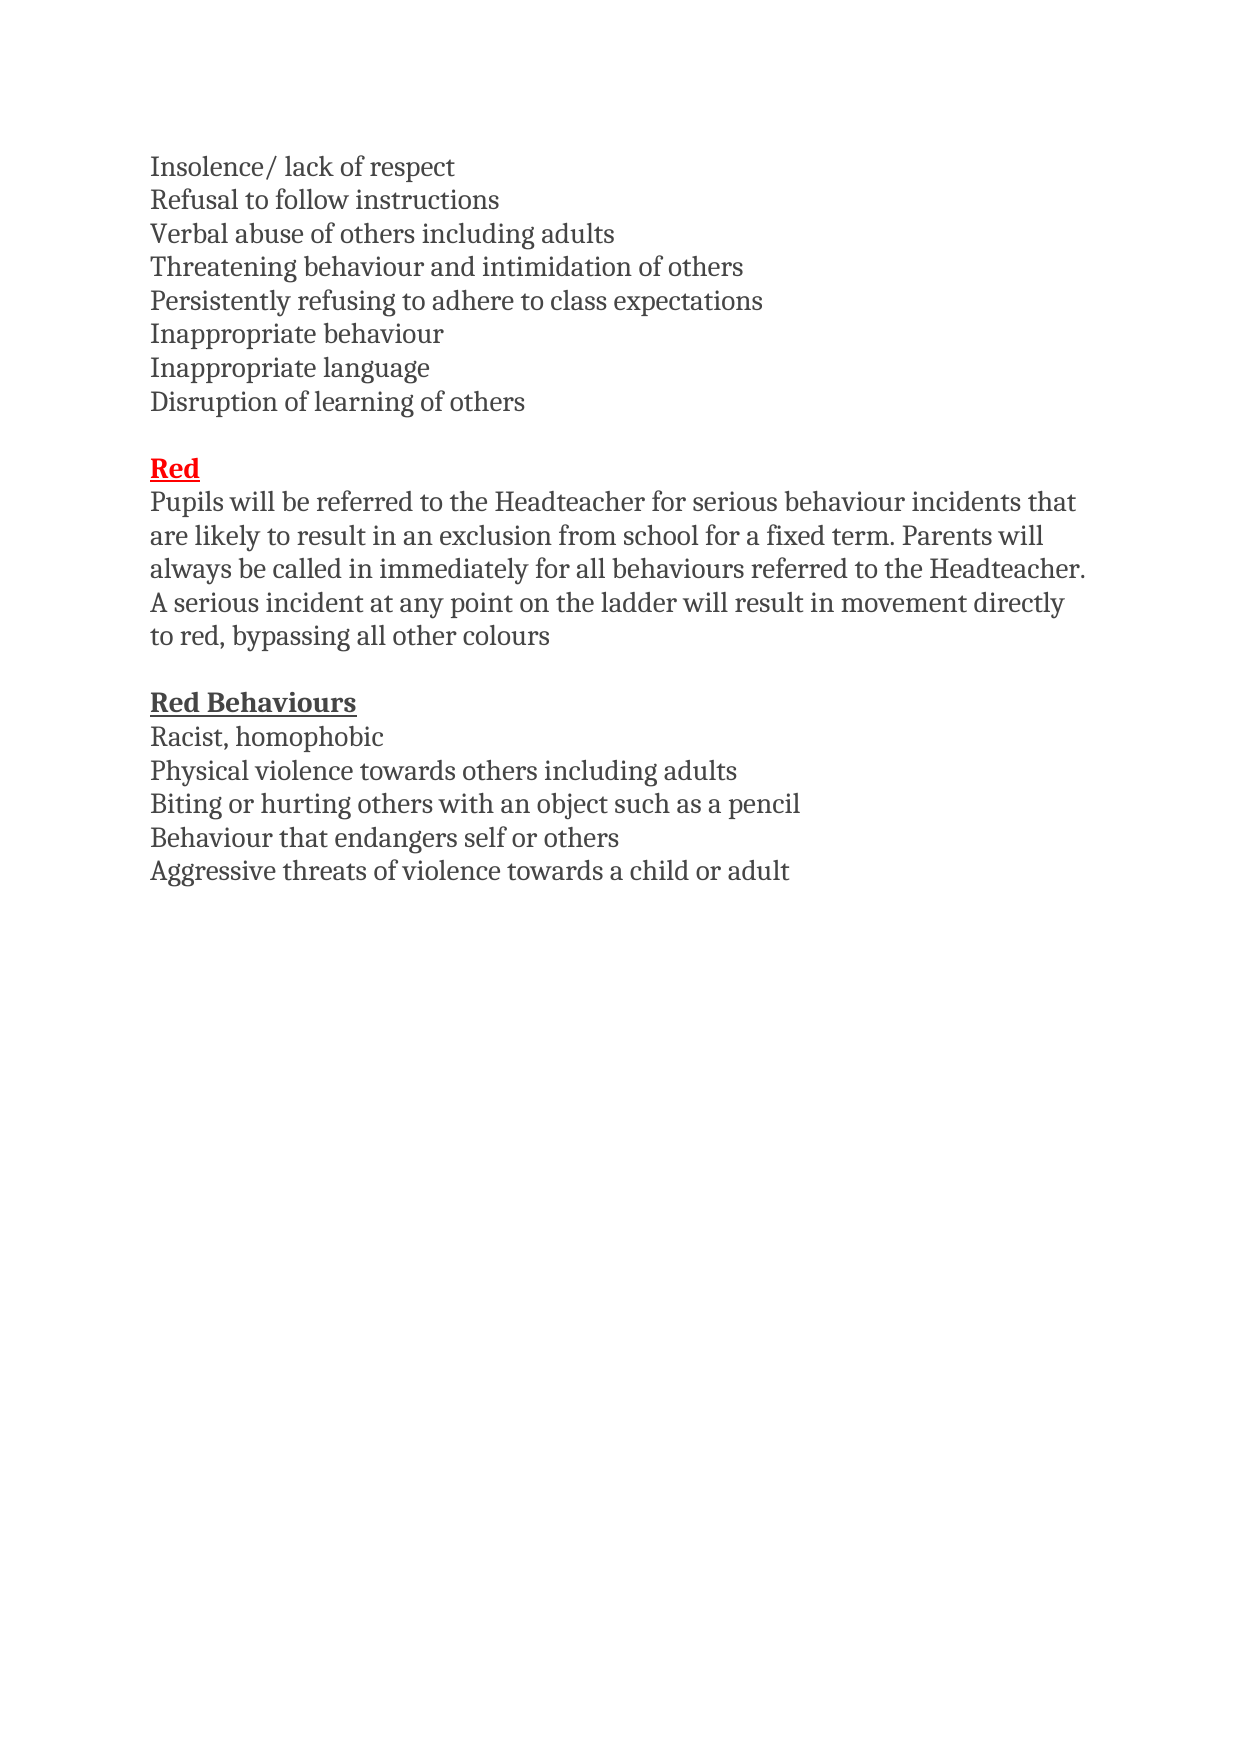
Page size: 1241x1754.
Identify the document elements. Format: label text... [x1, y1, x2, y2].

text Threatening behaviour and intimidation of others [150, 251, 1090, 284]
text Verbal abuse of others including adults [150, 217, 1090, 251]
text Physical violence towards others including adults [150, 754, 1090, 787]
text Inappropriate language [150, 351, 1090, 385]
text Refusal to follow instructions [150, 183, 1090, 217]
text Red [150, 452, 1090, 485]
text Behaviour that endangers self or others [150, 821, 1090, 854]
text Disruption of learning of others [150, 385, 1090, 418]
text A serious incident at any point on the ladder will result in movement directly to red, bypassing all other colours [150, 586, 1090, 653]
text Persistently refusing to adhere to class expectations [150, 284, 1090, 318]
text Racist, homophobic [150, 720, 1090, 754]
text Pupils will be referred to the Headteacher for serious behaviour incidents that are likely to result in an exclusion from school for a fixed term. Parents will always be called in immediately for all behaviours referred to the Headteacher. [150, 485, 1090, 586]
text Inappropriate behaviour [150, 318, 1090, 351]
text Red Behaviours [150, 687, 1090, 720]
text Insolence/ lack of respect [150, 150, 1090, 183]
text Aggressive threats of violence towards a child or adult [150, 854, 1090, 888]
text Biting or hurting others with an object such as a pencil [150, 787, 1090, 821]
